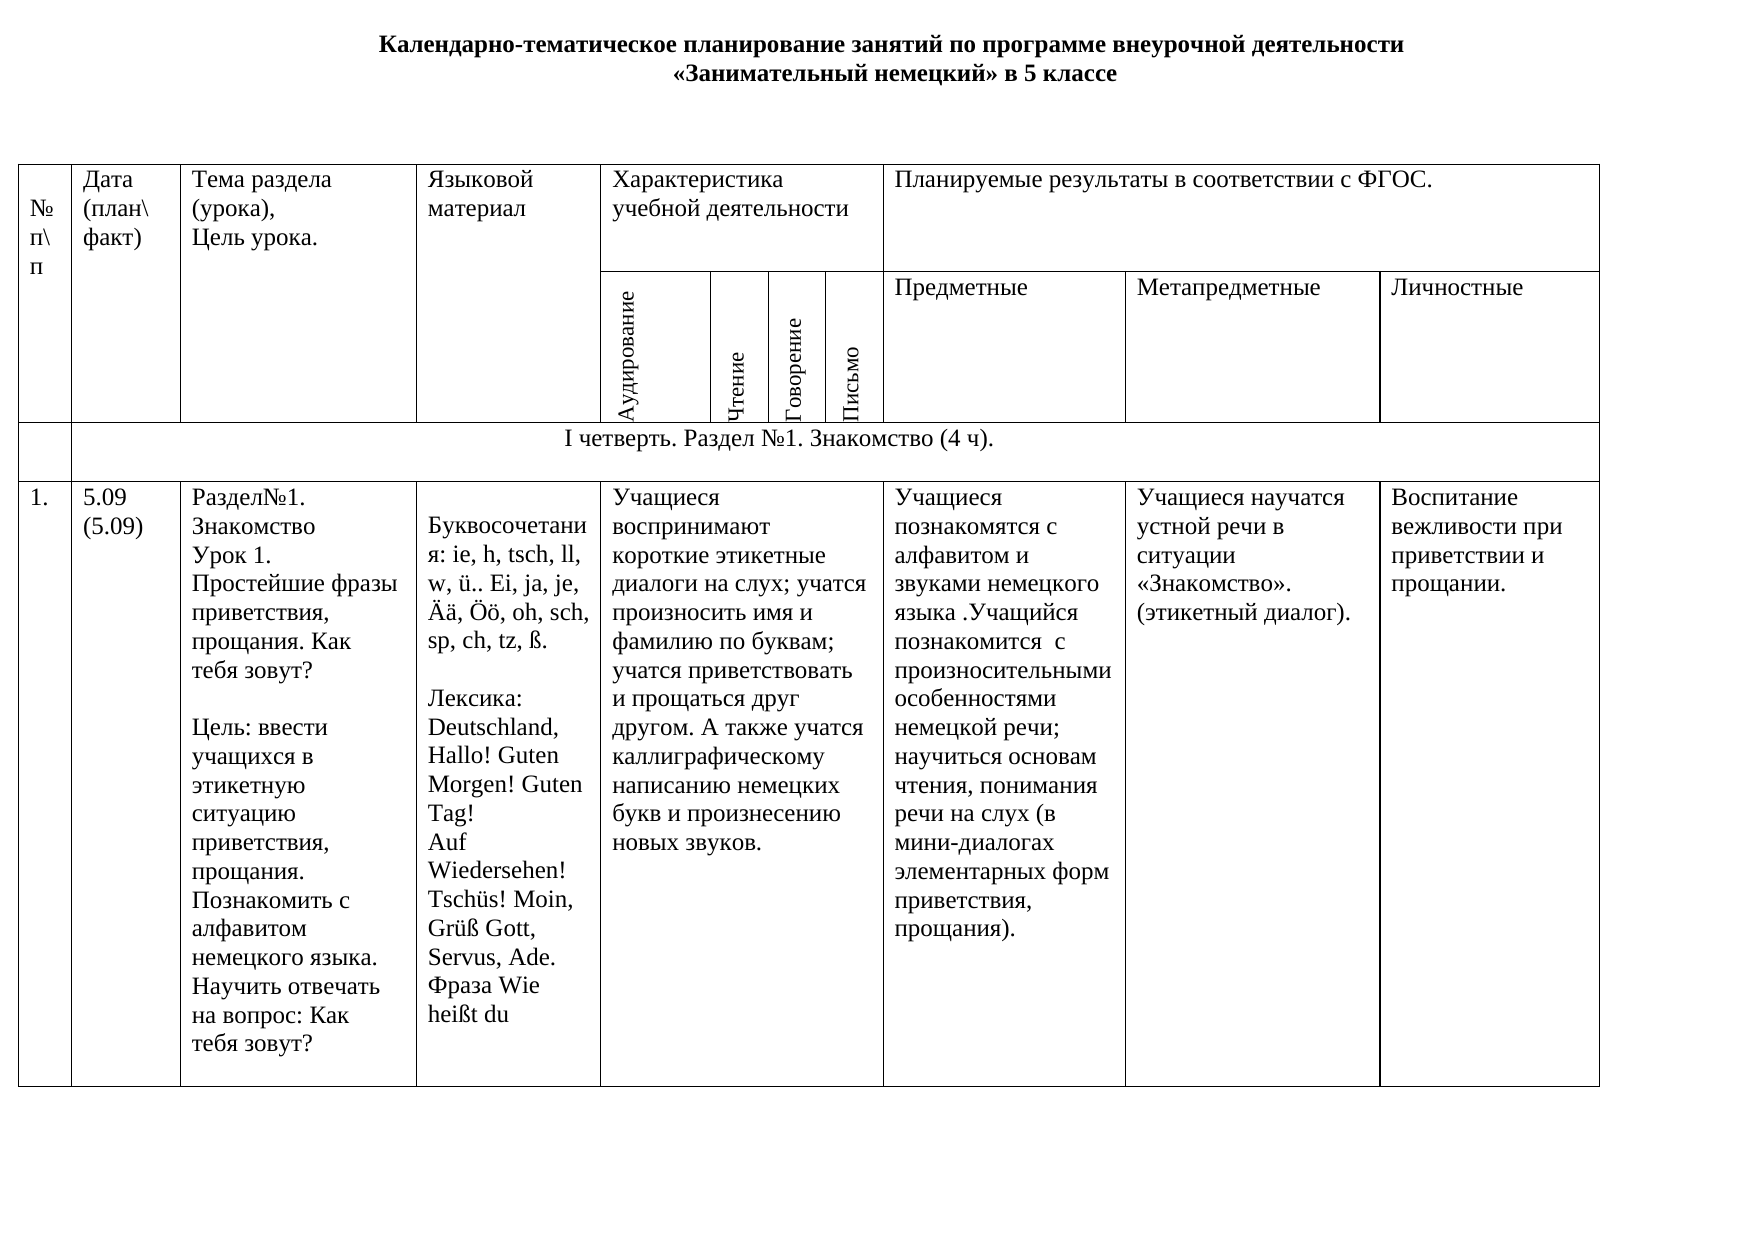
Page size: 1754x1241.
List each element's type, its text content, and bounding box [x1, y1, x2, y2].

table_cell Раздел№1. Знакомство Урок 1. Простейшие фразы приветствия, прощания. Как тебя зовут? Цель: ввести учащихся в этикетную ситуацию приветствия, прощания. Познакомить с алфавитом немецкого языка. Научить отвечать на вопрос: Как тебя зовут? [181, 482, 416, 1086]
table_cell І четверть. Раздел №1. Знакомство (4 ч). [72, 423, 1599, 481]
table_cell Говорение [769, 272, 825, 422]
table_cell Предметные [884, 272, 1125, 422]
table_cell Воспитание вежливости при приветствии и прощании. [1381, 482, 1599, 1086]
table_cell 1. [19, 482, 71, 1086]
table_cell Буквосочетания: ie, h, tsch, ll, w, ü.. Ei, ja, je, Ää, Öö, oh, sch, sp, ch, tz, ß. Лексика: Deutschland, Hallo! Guten Morgen! Guten Tag! Auf Wiedersehen! Tschüs! Moin, Grüß Gott, Servus, Ade. Фраза Wie heißt du [417, 482, 600, 1086]
table_header Планируемые результаты в соответствии с ФГОС. [884, 165, 1599, 271]
table_cell [19, 423, 71, 481]
table_cell Личностные [1381, 272, 1599, 422]
table_cell Учащиеся познакомятся с алфавитом и звуками немецкого языка .Учащийся познакомится с произносительными особенностями немецкой речи; научиться основам чтения, понимания речи на слух (в мини-диалогах элементарных форм приветствия, прощания). [884, 482, 1125, 1086]
table_cell 5.09 (5.09) [72, 482, 180, 1086]
table_cell Аудирование [601, 272, 710, 422]
text Календарно-тематическое планирование занятий по программе внеурочной деятельности [29, 29, 1724, 58]
table_header Тема раздела (урока), Цель урока. [181, 165, 416, 422]
table_cell Учащиеся воспринимают короткие этикетные диалоги на слух; учатся произносить имя и фамилию по буквам; учатся приветствовать и прощаться друг другом. А также учатся каллиграфическому написанию немецких букв и произнесению новых звуков. [601, 482, 883, 1086]
table_header № п\п [19, 165, 71, 422]
text «Занимательный немецкий» в 5 классе [29, 58, 1724, 87]
table_header Языковой материал [417, 165, 600, 422]
table_cell Чтение [711, 272, 768, 422]
table_cell Письмо [826, 272, 883, 422]
table_header Дата (план\ факт) [72, 165, 180, 422]
table_cell Учащиеся научатся устной речи в ситуации «Знакомство».(этикетный диалог). [1126, 482, 1379, 1086]
table_cell Метапредметные [1126, 272, 1379, 422]
table_header Характеристика учебной деятельности [601, 165, 883, 271]
